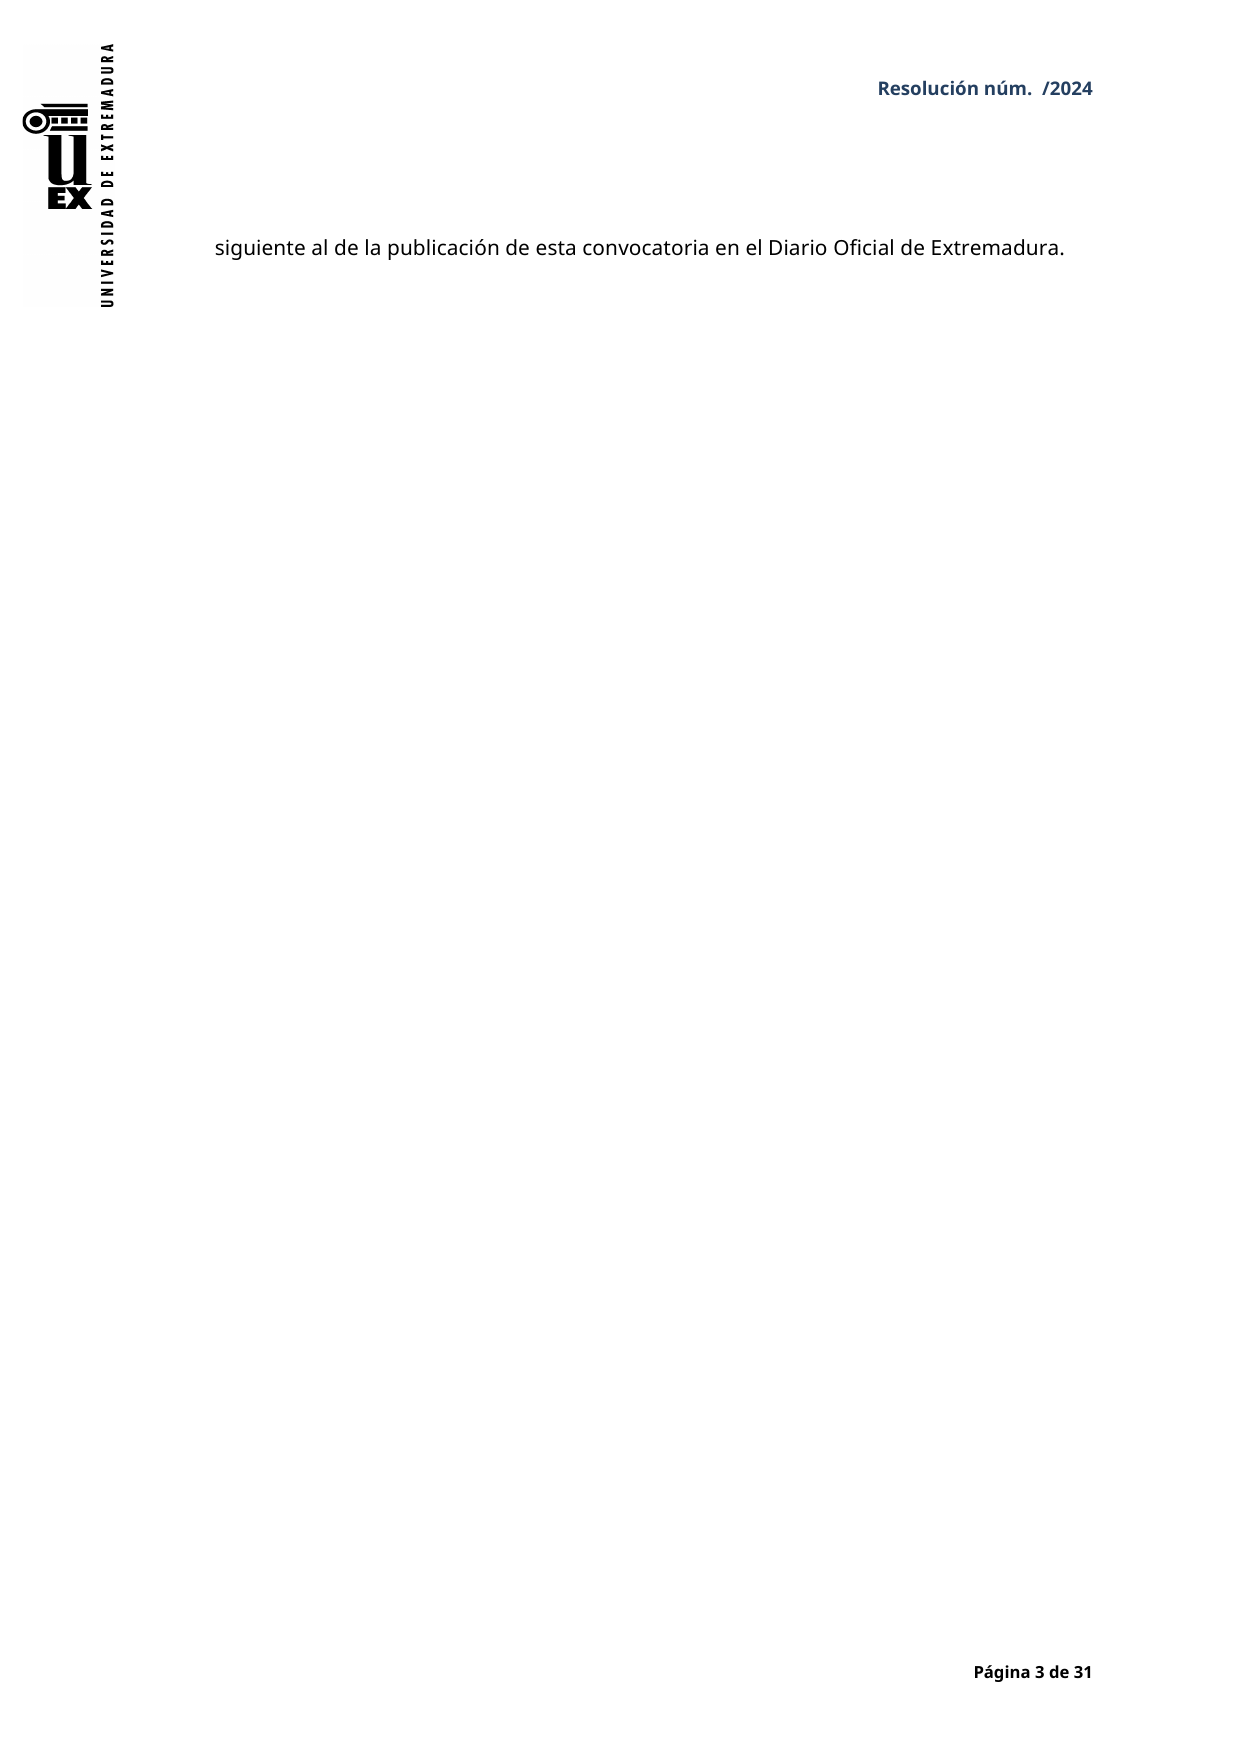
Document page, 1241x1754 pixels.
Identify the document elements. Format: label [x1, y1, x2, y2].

text [214, 233, 1082, 262]
picture [22, 44, 116, 307]
